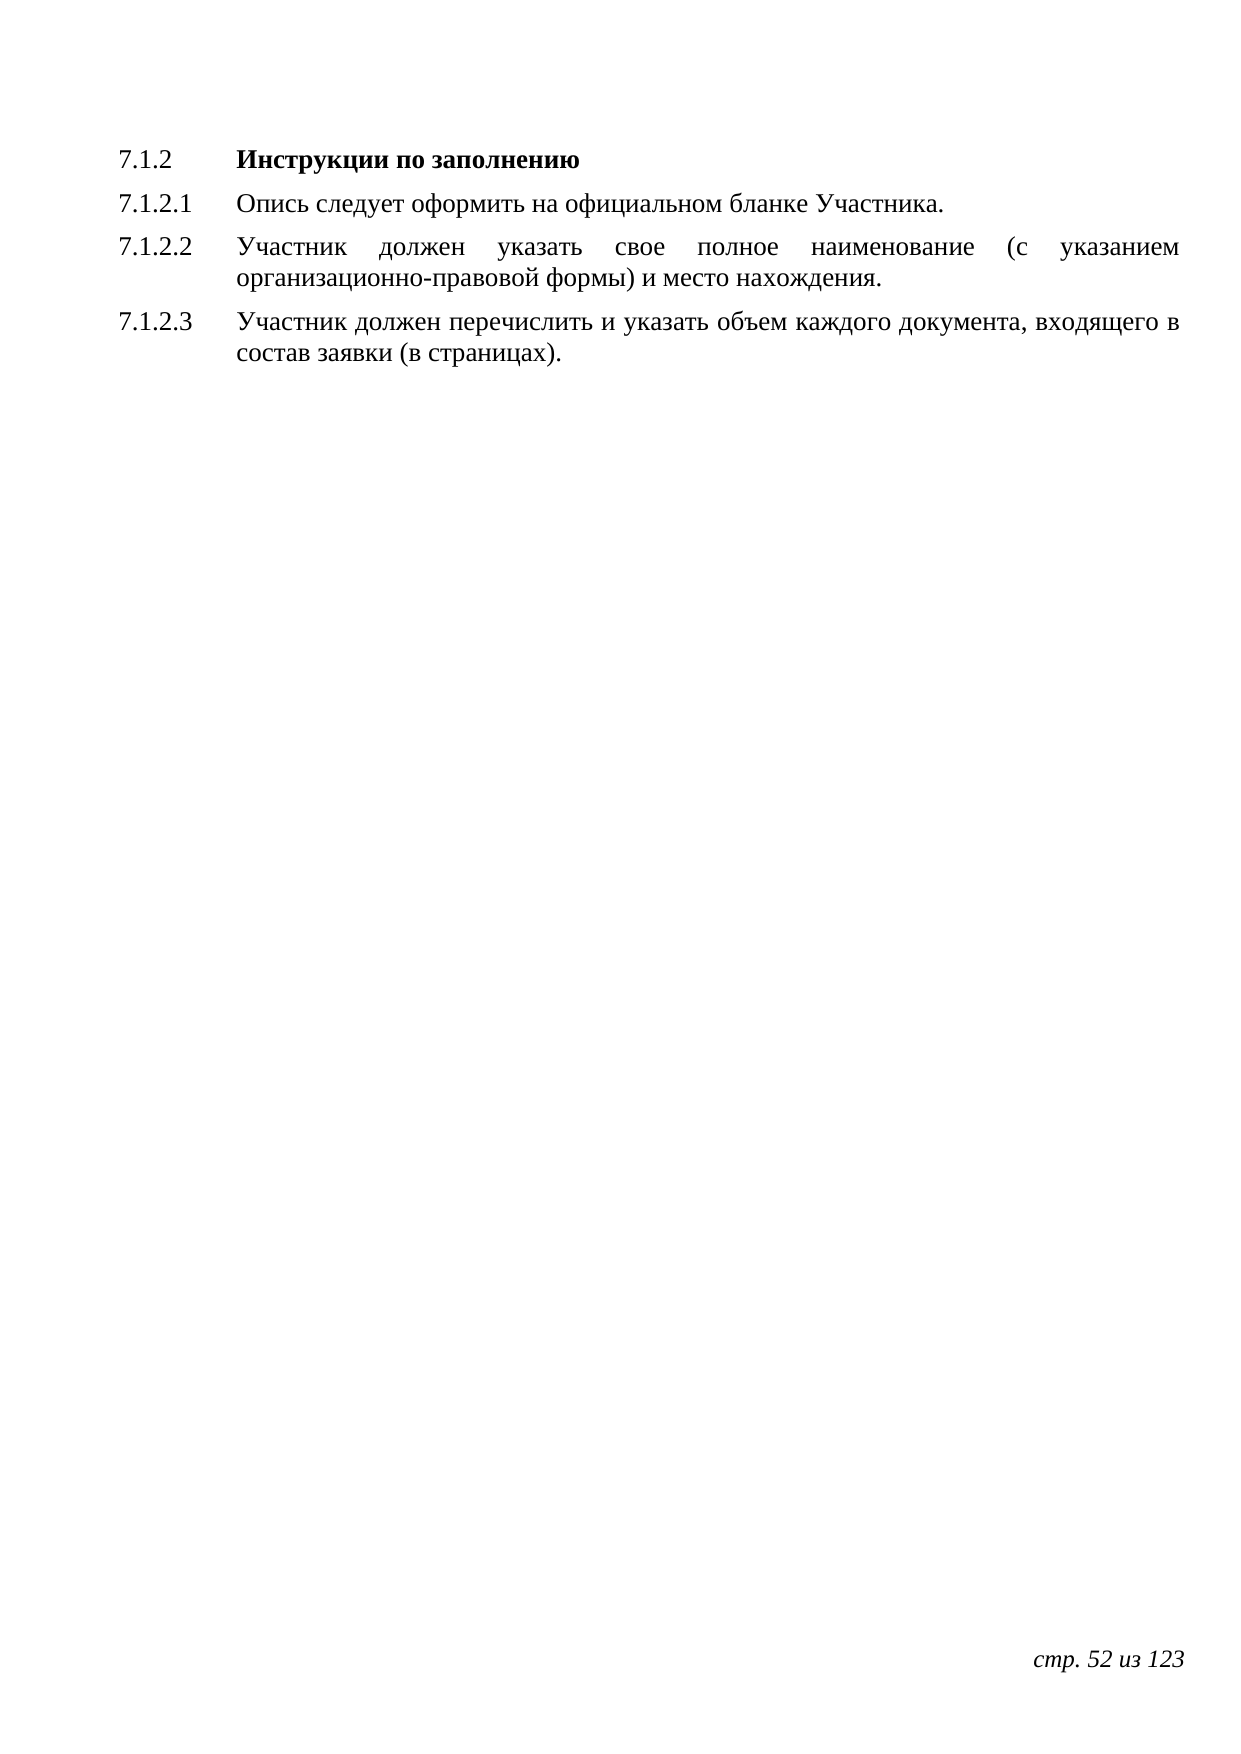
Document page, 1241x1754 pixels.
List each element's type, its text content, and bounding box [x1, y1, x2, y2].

list Участник должен указать свое полное наименование (с указанием организационно-правовой формы) и место нахождения. [118, 230, 1181, 293]
list Опись следует оформить на официальном бланке Участника. [118, 187, 1181, 218]
list Участник должен перечислить и указать объем каждого документа, входящего в состав заявки (в страницах). [118, 305, 1181, 367]
list Инструкции по заполнению [118, 143, 1181, 174]
